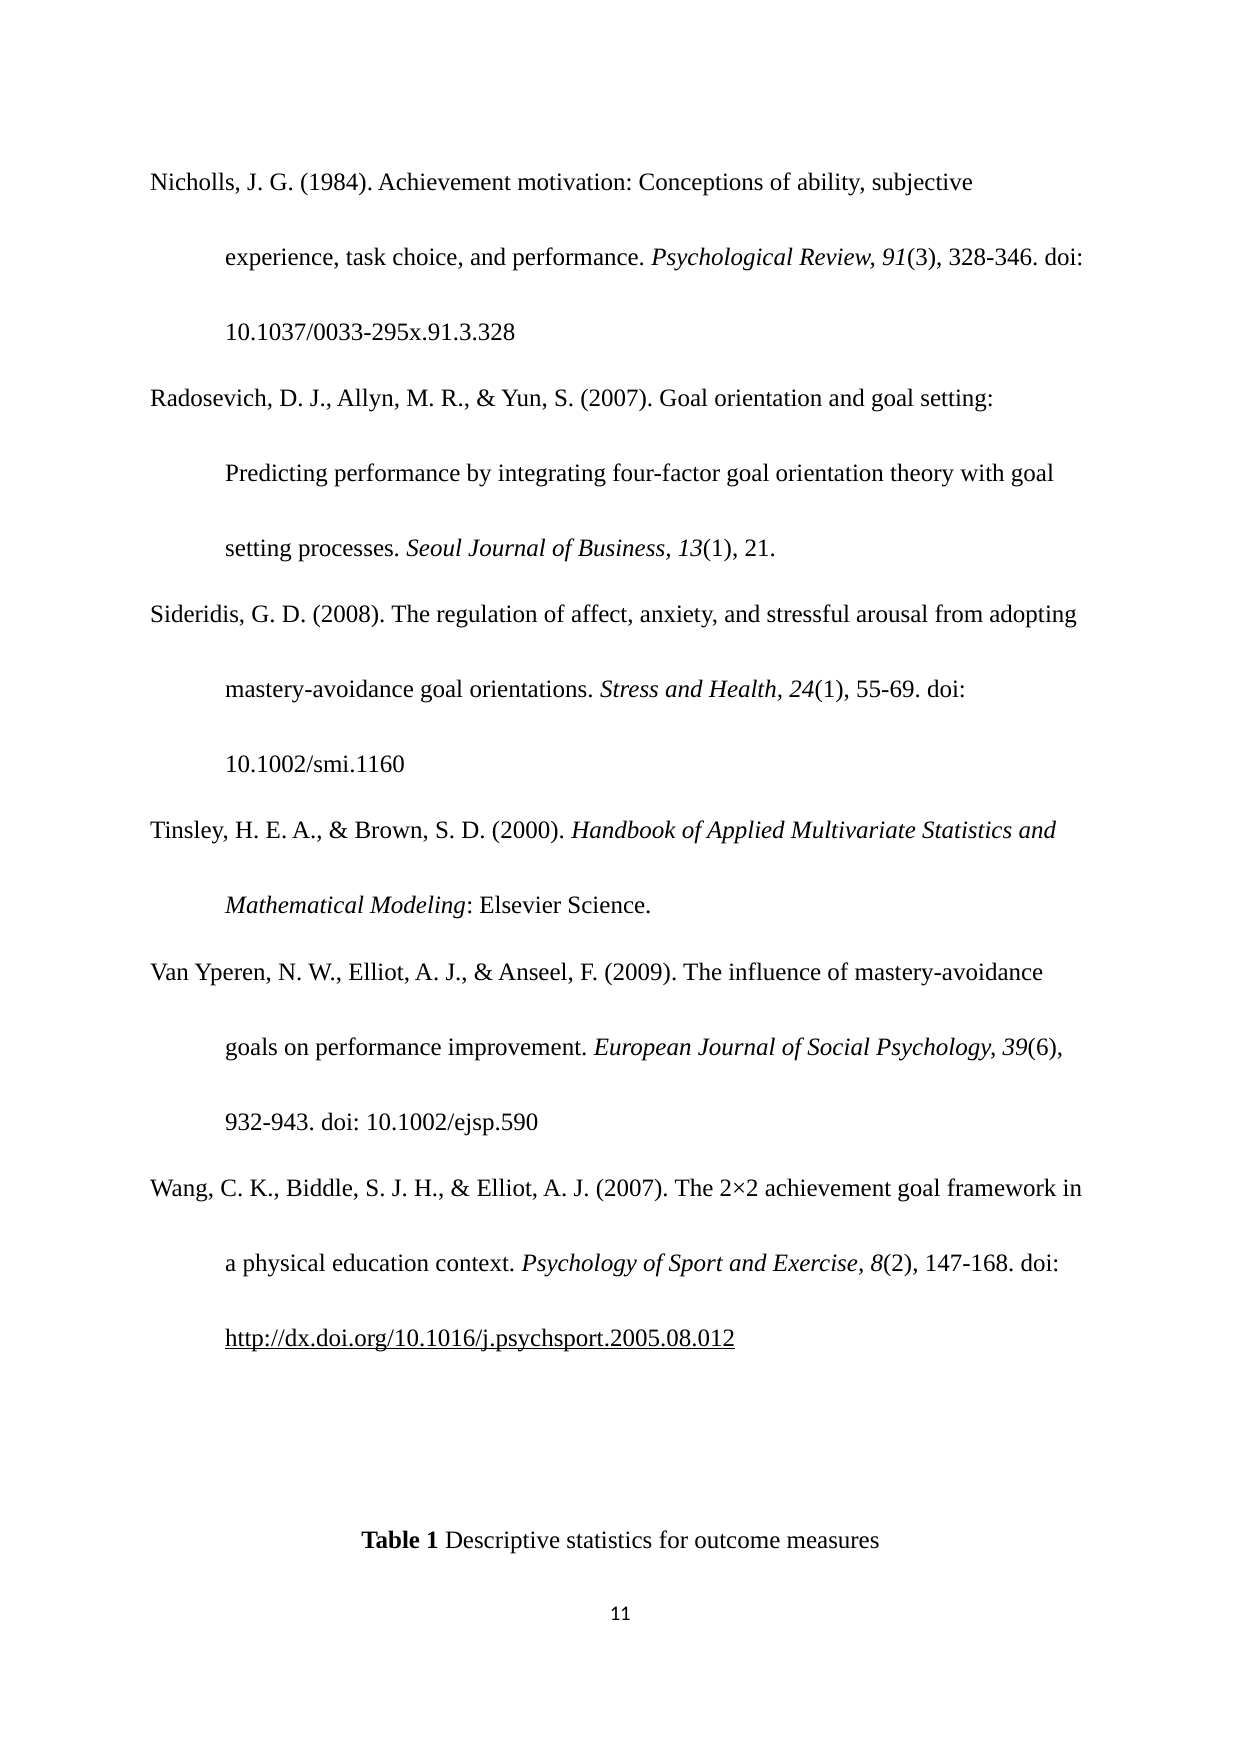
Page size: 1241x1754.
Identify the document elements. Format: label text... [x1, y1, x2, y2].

text Sideridis, G. D. (2008). The regulation of affect, anxiety, and stressful arousal from adopting mastery-avoidance goal orientations. Stress and Health, 24(1), 55-69. doi: 10.1002/smi.1160 [150, 595, 1090, 782]
text Radosevich, D. J., Allyn, M. R., & Yun, S. (2007). Goal orientation and goal setting: Predicting performance by integrating four-factor goal orientation theory with goal setting processes. Seoul Journal of Business, 13(1), 21. [150, 379, 1090, 566]
text Van Yperen, N. W., Elliot, A. J., & Anseel, F. (2009). The influence of mastery-avoidance goals on performance improvement. European Journal of Social Psychology, 39(6), 932-943. doi: 10.1002/ejsp.590 [150, 952, 1090, 1140]
text Wang, C. K., Biddle, S. J. H., & Elliot, A. J. (2007). The 2×2 achievement goal framework in a physical education context. Psychology of Sport and Exercise, 8(2), 147-168. doi: http://dx.doi.org/10.1016/j.psychsport.2005.08.012 [150, 1169, 1090, 1356]
text Nicholls, J. G. (1984). Achievement motivation: Conceptions of ability, subjective experience, task choice, and performance. Psychological Review, 91(3), 328-346. doi: 10.1037/0033-295x.91.3.328 [150, 162, 1090, 350]
text Tinsley, H. E. A., & Brown, S. D. (2000). Handbook of Applied Multivariate Statistics and Mathematical Modeling: Elsevier Science. [150, 811, 1090, 924]
text Table 1 Descriptive statistics for outcome measures [150, 1521, 1090, 1558]
